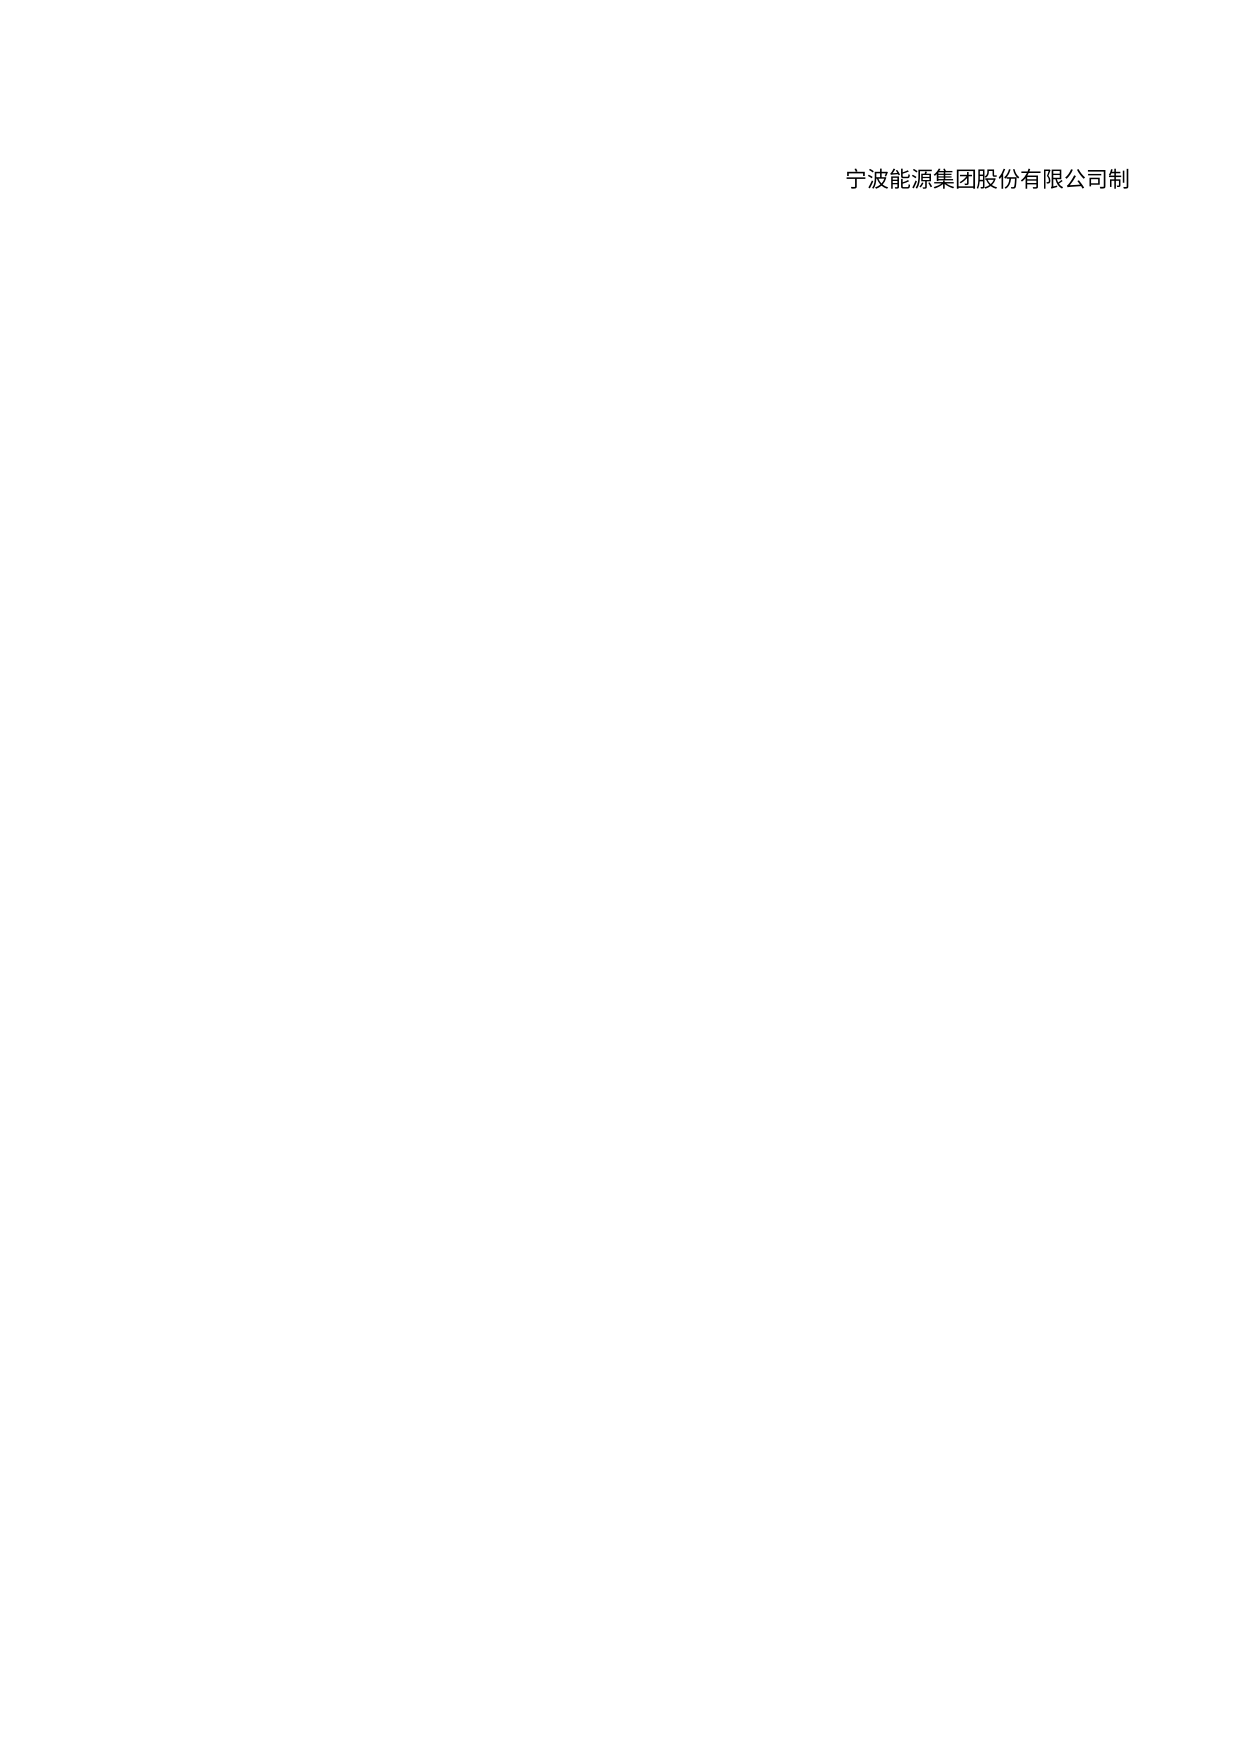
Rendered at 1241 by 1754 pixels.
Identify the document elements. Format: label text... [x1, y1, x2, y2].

text 宁波能源集团股份有限公司制 [118, 162, 1130, 194]
